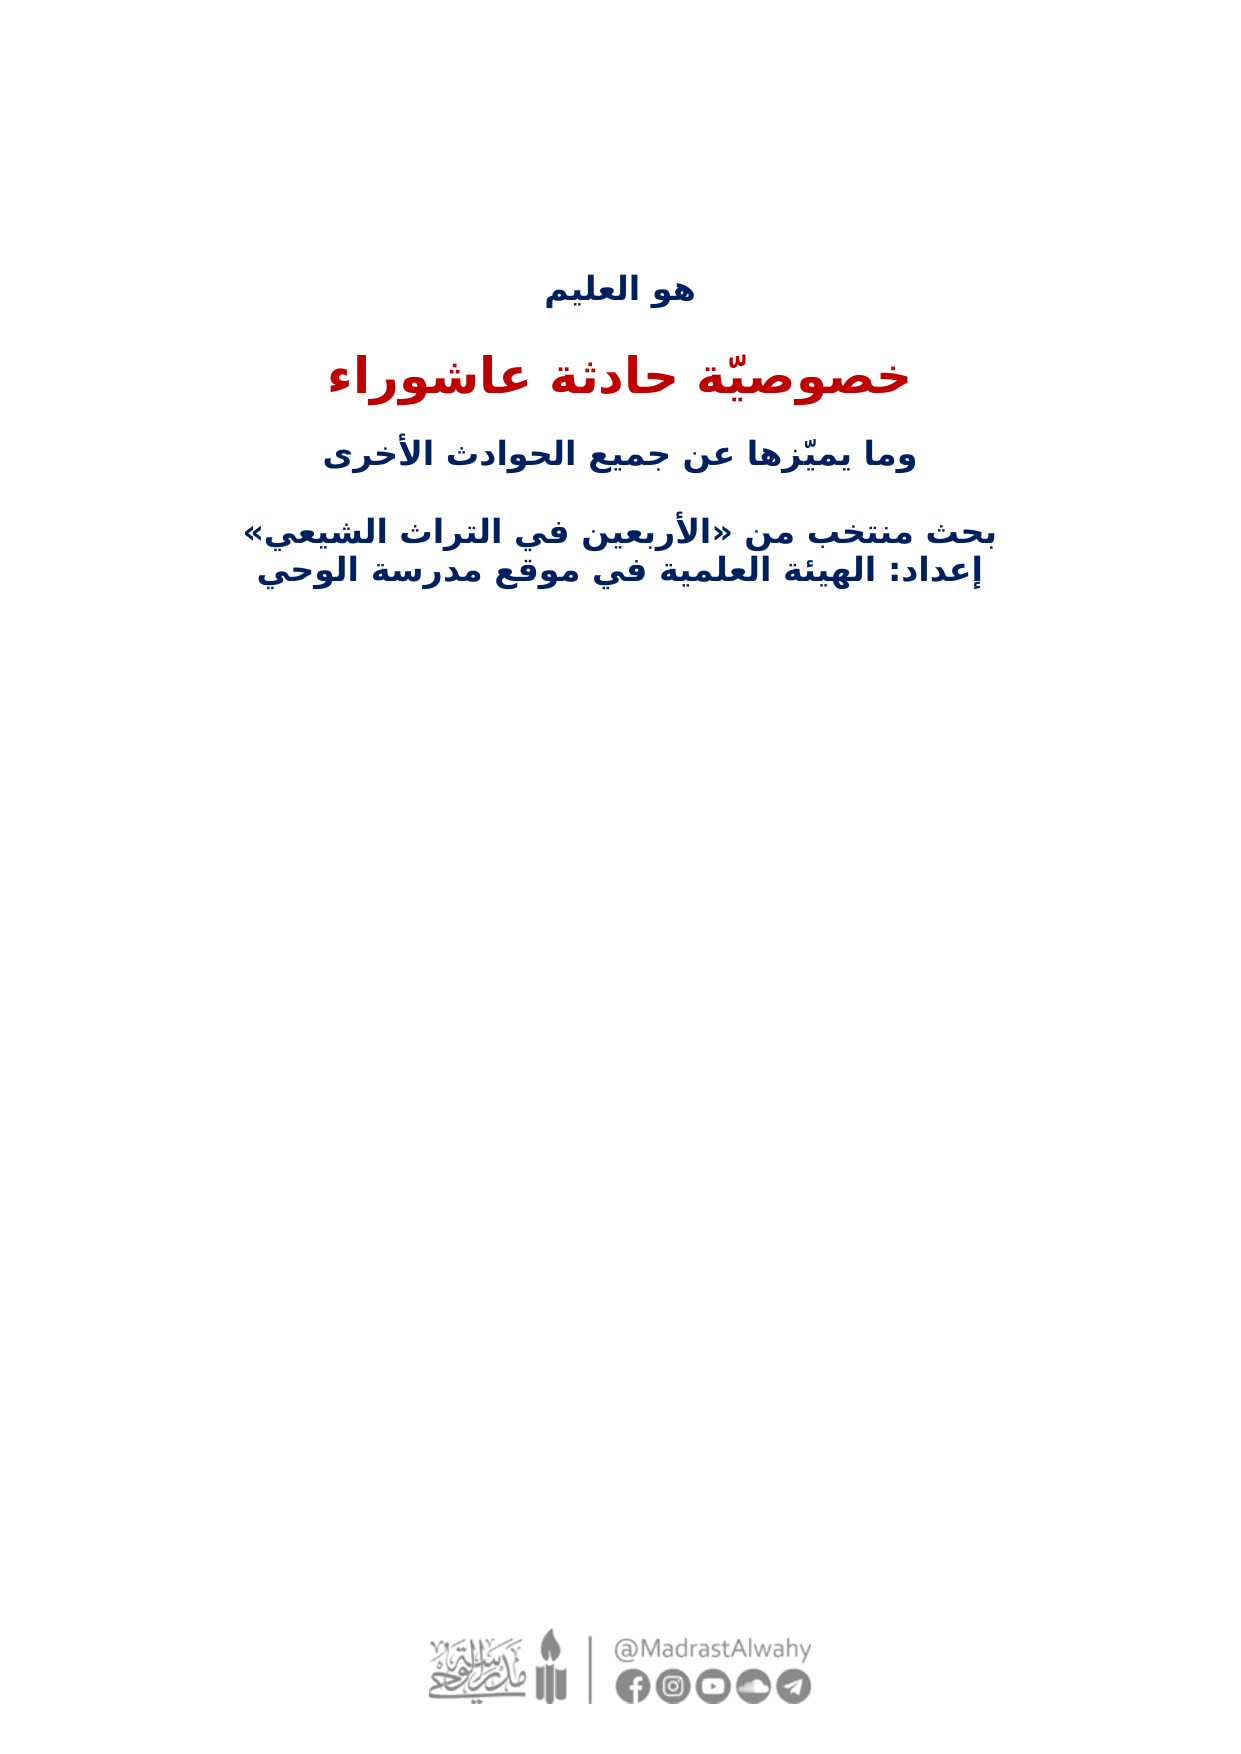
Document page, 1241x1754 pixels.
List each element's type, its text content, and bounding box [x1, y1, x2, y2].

title خصوصيّة حادثة عاشوراء [177, 347, 1063, 405]
text بحث منتخب من «الأربعين في التراث الشيعي» [177, 512, 1063, 551]
picture [428, 1628, 812, 1704]
text هو العليم [177, 269, 1063, 308]
text وما يميّزها عن جميع الحوادث الأخرى [177, 434, 1063, 473]
text إعداد: الهيئة العلمية في موقع مدرسة الوحي [177, 551, 1063, 590]
